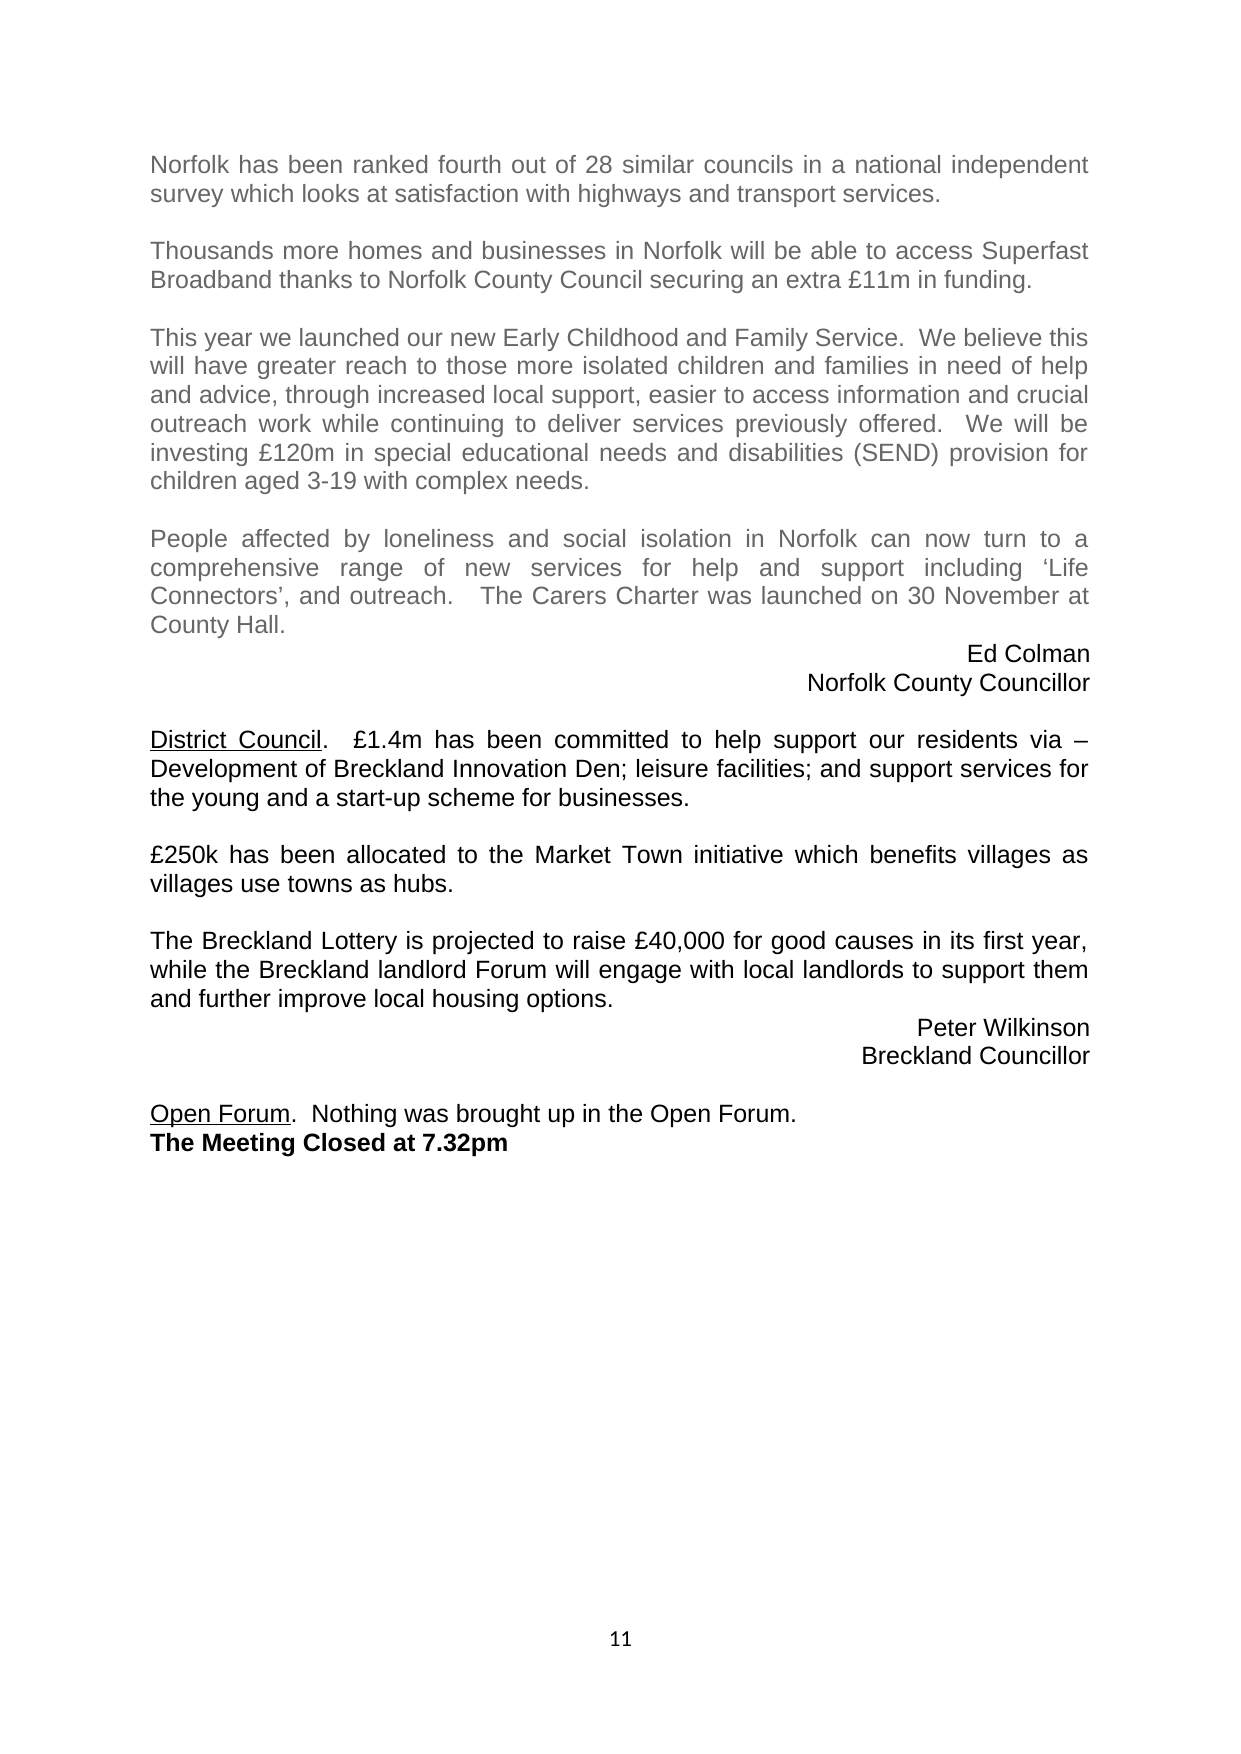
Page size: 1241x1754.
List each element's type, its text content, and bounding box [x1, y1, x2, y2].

text Open Forum. Nothing was brought up in the Open Forum. [150, 1099, 1090, 1127]
text Ed Colman [150, 639, 1090, 667]
text Norfolk County Councillor [150, 667, 1090, 696]
text The Meeting Closed at 7.32pm [150, 1127, 1090, 1156]
text The Breckland Lottery is projected to raise £40,000 for good causes in its first year, while the Breckland landlord Forum will engage with local landlords to support them and further improve local housing options. [150, 926, 1090, 1012]
text Thousands more homes and businesses in Norfolk will be able to access Superfast Broadband thanks to Norfolk County Council securing an extra £11m in funding. [150, 236, 1090, 294]
text £250k has been allocated to the Market Town initiative which benefits villages as villages use towns as hubs. [150, 840, 1090, 897]
text Norfolk has been ranked fourth out of 28 similar councils in a national independent survey which looks at satisfaction with highways and transport services. [150, 150, 1090, 207]
text Breckland Councillor [150, 1041, 1090, 1070]
text District Council. £1.4m has been committed to help support our residents via – Development of Breckland Innovation Den; leisure facilities; and support services for the young and a start-up scheme for businesses. [150, 725, 1090, 811]
text Peter Wilkinson [150, 1012, 1090, 1041]
text This year we launched our new Early Childhood and Family Service. We believe this will have greater reach to those more isolated children and families in need of help and advice, through increased local support, easier to access information and crucial outreach work while continuing to deliver services previously offered. We will be investing £120m in special educational needs and disabilities (SEND) provision for children aged 3-19 with complex needs. [150, 322, 1090, 495]
text People affected by loneliness and social isolation in Norfolk can now turn to a comprehensive range of new services for help and support including ‘Life Connectors’, and outreach. The Carers Charter was launched on 30 November at County Hall. [150, 524, 1090, 639]
